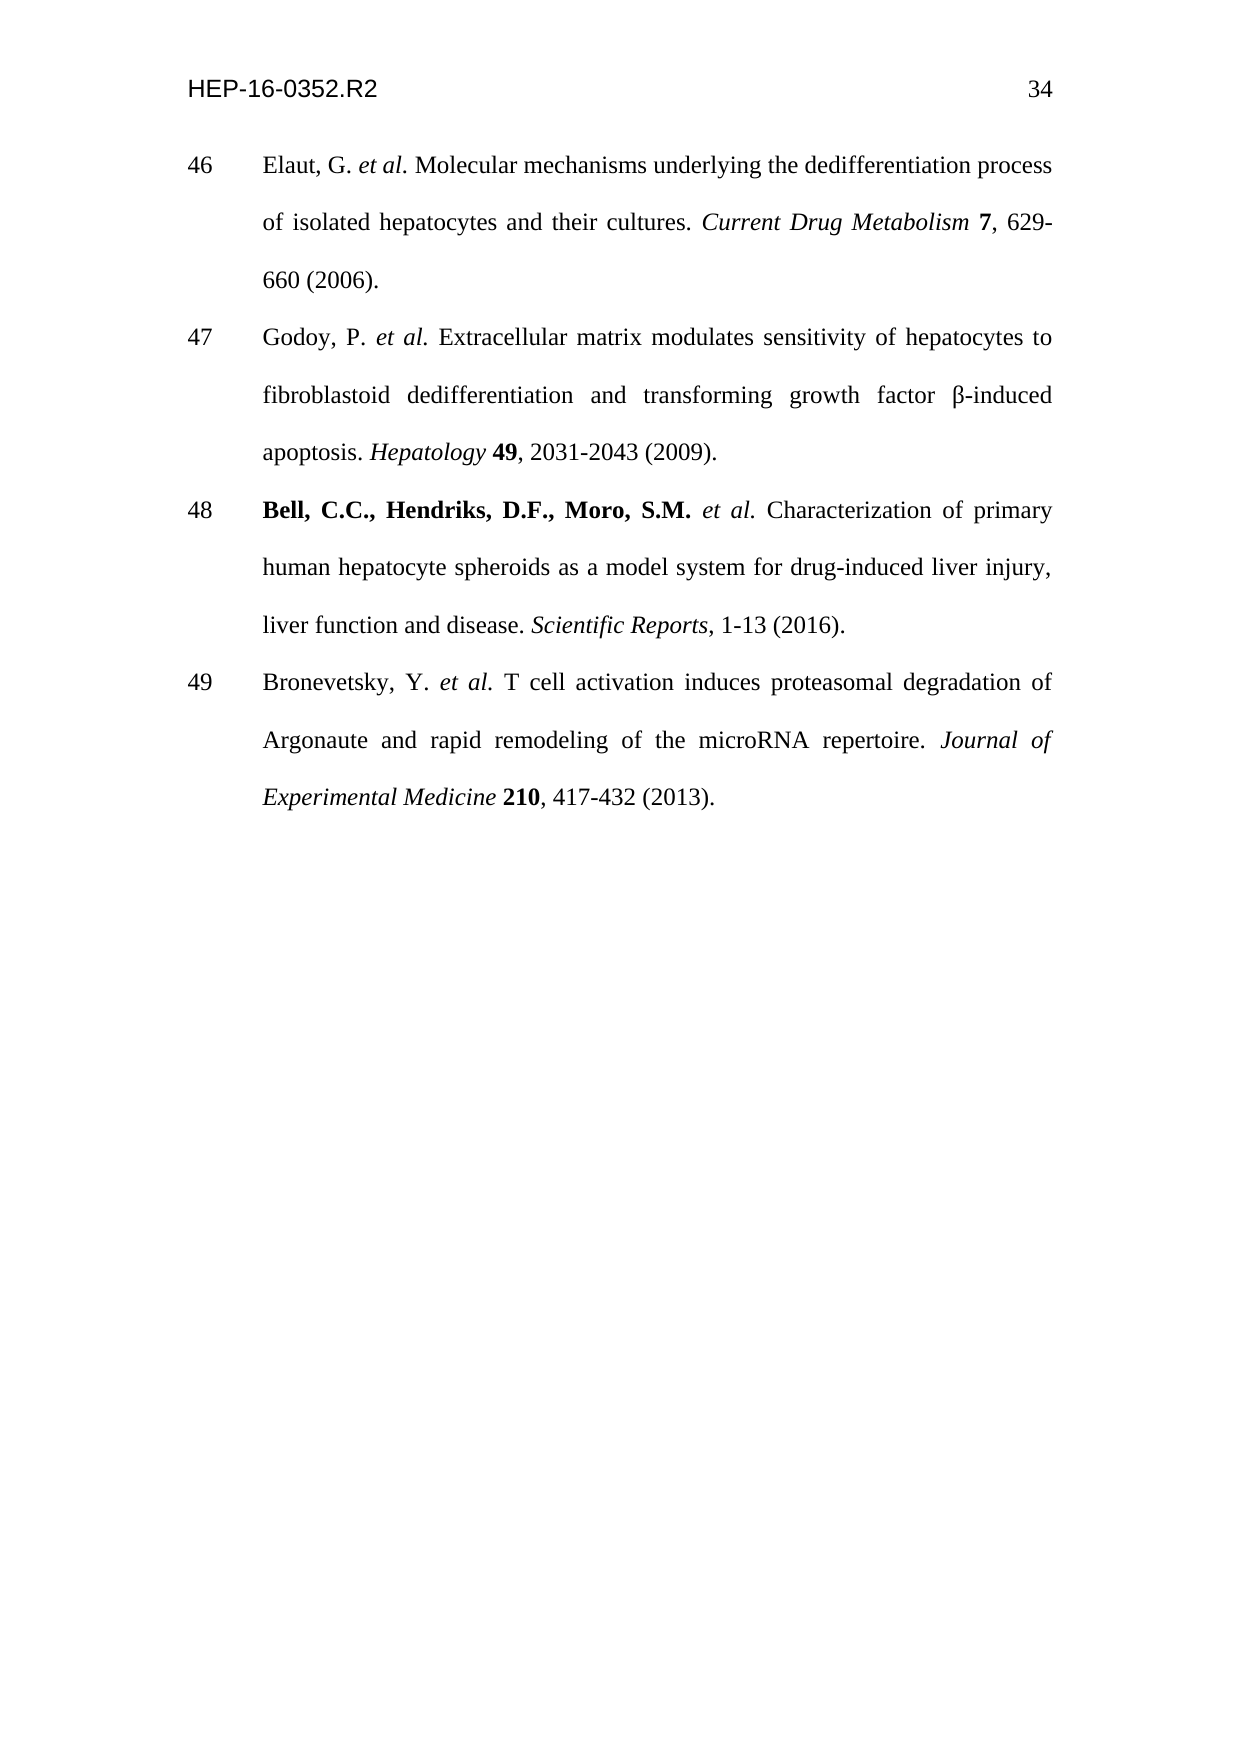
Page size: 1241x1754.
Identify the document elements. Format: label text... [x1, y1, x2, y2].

text 46 Elaut, G. et al. Molecular mechanisms underlying the dedifferentiation process of isolated hepatocytes and their cultures. Current Drug Metabolism 7, 629-660 (2006). [187, 150, 1053, 294]
text 48 Bell, C.C., Hendriks, D.F., Moro, S.M. et al. Characterization of primary human hepatocyte spheroids as a model system for drug-induced liver injury, liver function and disease. Scientific Reports, 1-13 (2016). [187, 495, 1053, 639]
text 49 Bronevetsky, Y. et al. T cell activation induces proteasomal degradation of Argonaute and rapid remodeling of the microRNA repertoire. Journal of Experimental Medicine 210, 417-432 (2013). [187, 667, 1053, 811]
text 47 Godoy, P. et al. Extracellular matrix modulates sensitivity of hepatocytes to fibroblastoid dedifferentiation and transforming growth factor β-induced apoptosis. Hepatology 49, 2031-2043 (2009). [187, 322, 1053, 466]
